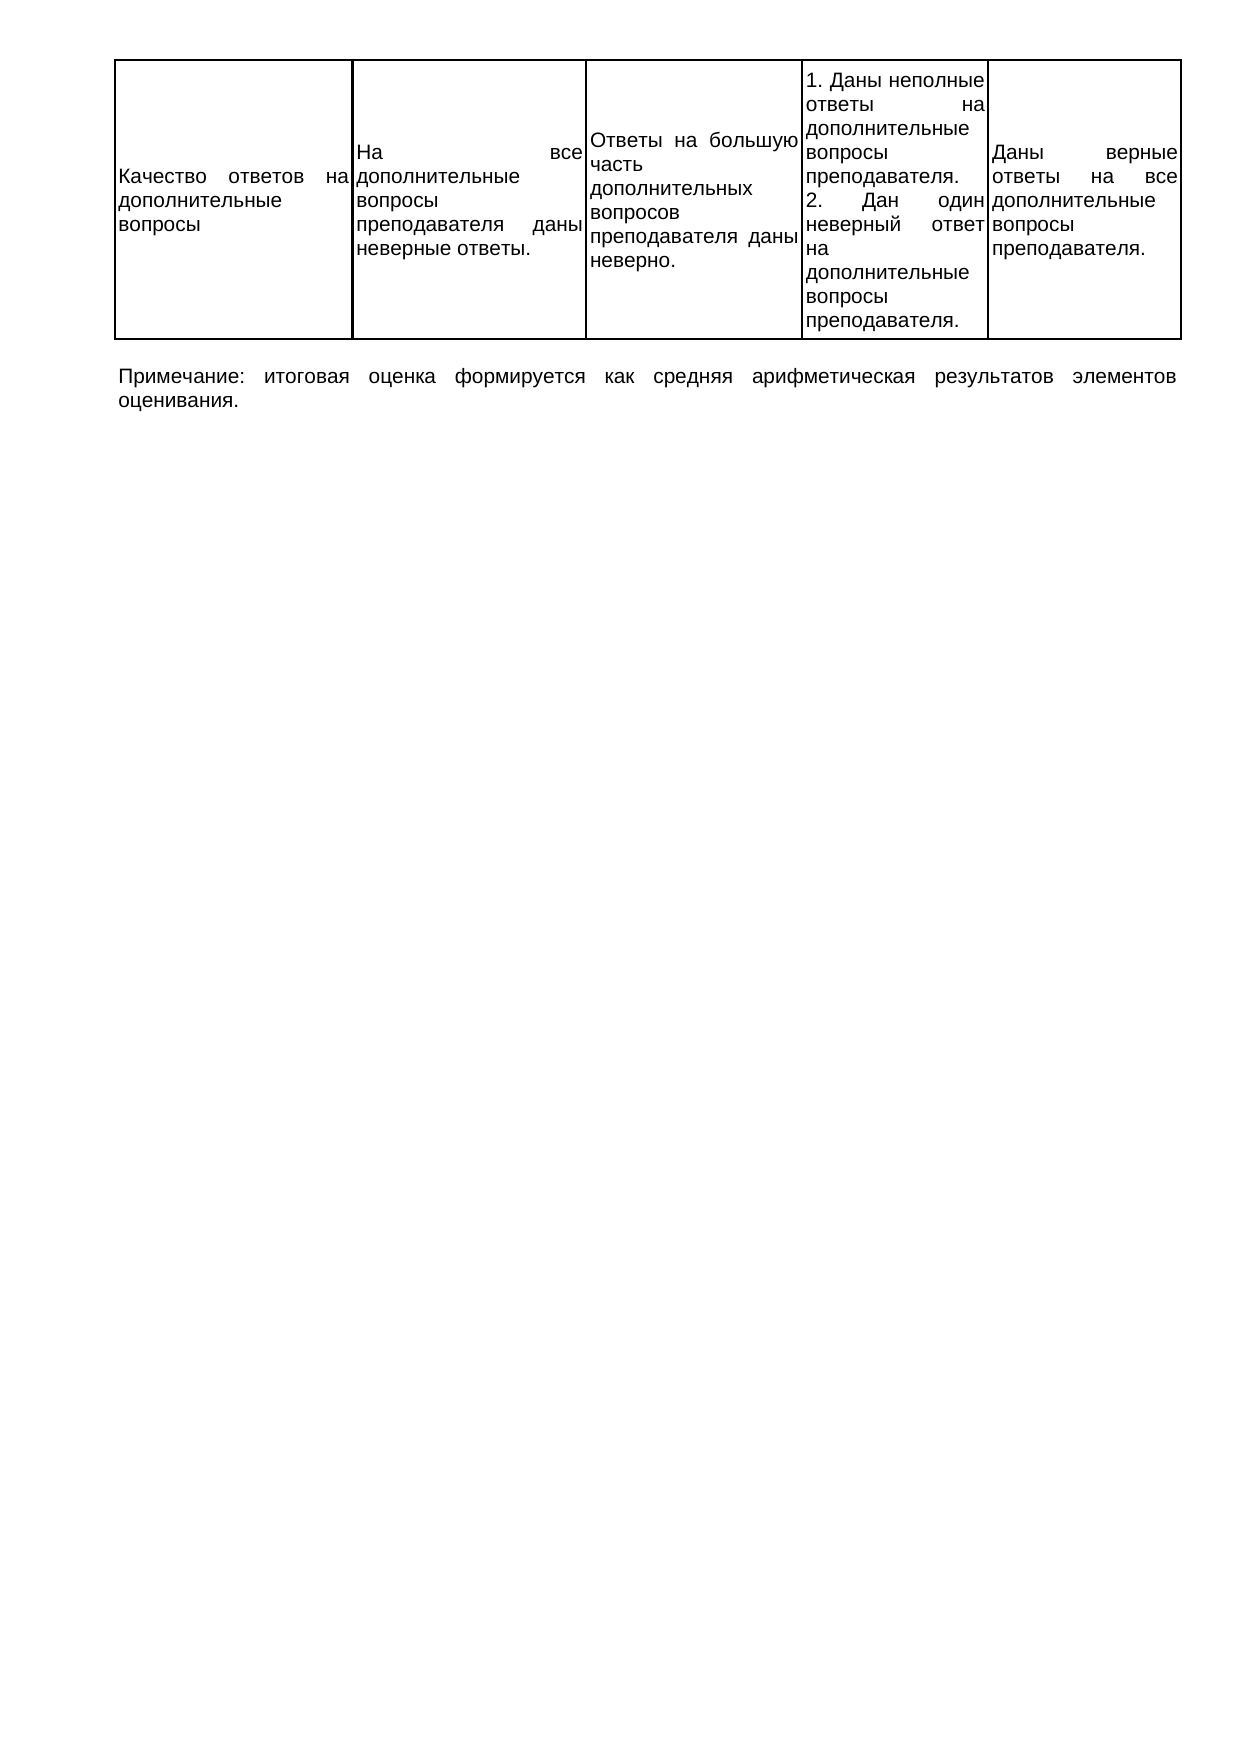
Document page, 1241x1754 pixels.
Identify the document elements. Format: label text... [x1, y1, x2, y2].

table_cell Качество ответов на дополнительные вопросы [116, 61, 351, 338]
table_cell 1. Даны неполные ответы на дополнительные вопросы преподавателя. 2. Дан один неверный ответ на дополнительные вопросы преподавателя. [803, 61, 987, 338]
table_cell На все дополнительные вопросы преподавателя даны неверные ответы. [354, 61, 585, 338]
table_cell Даны верные ответы на все дополнительные вопросы преподавателя. [989, 61, 1180, 338]
table_cell Примечание: итоговая оценка формируется как средняя арифметическая результатов элементов оценивания. [115, 340, 1181, 412]
table_cell Ответы на большую часть дополнительных вопросов преподавателя даны неверно. [587, 61, 801, 338]
